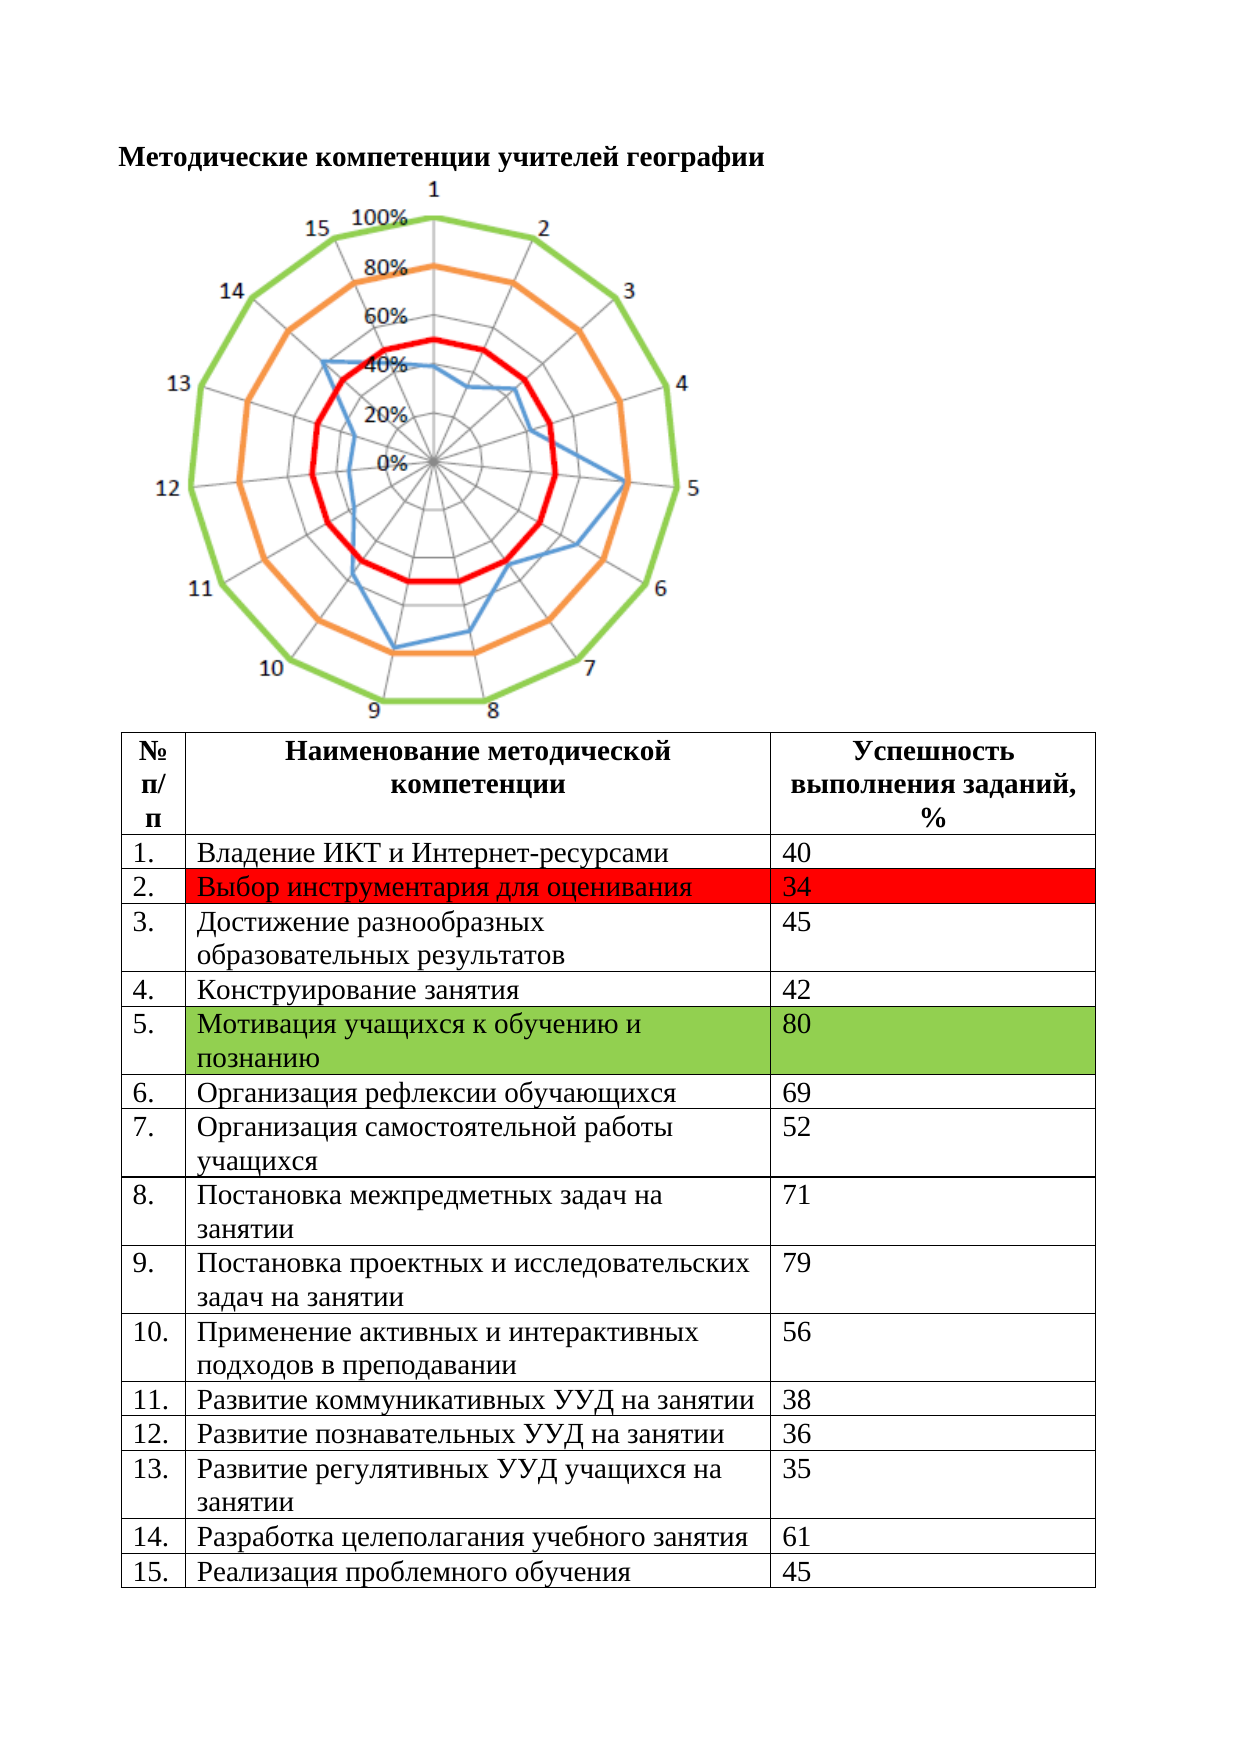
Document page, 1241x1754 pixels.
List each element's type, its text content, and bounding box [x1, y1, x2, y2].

table_cell [122, 1314, 185, 1381]
table_cell Постановка проектных и исследовательских задач на занятии [186, 1246, 770, 1313]
table_cell [122, 1416, 185, 1450]
table_cell Реализация проблемного обучения [186, 1554, 770, 1587]
table_cell 45 [771, 904, 1095, 971]
table_cell Развитие регулятивных УУД учащихся на занятии [186, 1451, 770, 1518]
table_cell [122, 1451, 185, 1518]
table_cell 35 [771, 1451, 1095, 1518]
table_cell Выбор инструментария для оценивания [186, 869, 770, 903]
table_cell Мотивация учащихся к обучению и познанию [186, 1007, 770, 1074]
table_cell [122, 1007, 185, 1074]
table_cell Постановка межпредметных задач на занятии [186, 1178, 770, 1244]
table_cell [122, 1519, 185, 1553]
table_cell Развитие познавательных УУД на занятии [186, 1416, 770, 1450]
table_cell [122, 1109, 185, 1176]
table_cell [122, 1554, 185, 1587]
table_cell 45 [771, 1554, 1095, 1587]
table_cell 71 [771, 1178, 1095, 1244]
table_cell 69 [771, 1075, 1095, 1108]
table_cell [122, 1075, 185, 1108]
table_cell Организация рефлексии обучающихся [186, 1075, 770, 1108]
table_cell 52 [771, 1109, 1095, 1176]
table_header Наименование методической компетенции [186, 733, 770, 834]
table_cell 79 [771, 1246, 1095, 1313]
table_header Успешность выполнения заданий, % [771, 733, 1095, 834]
table_cell 61 [771, 1519, 1095, 1553]
table_cell [122, 972, 185, 1006]
table_cell [122, 835, 185, 868]
table_cell Владение ИКТ и Интернет-ресурсами [186, 835, 770, 868]
table_cell 40 [771, 835, 1095, 868]
table_cell [122, 1382, 185, 1415]
table_cell Развитие коммуникативных УУД на занятии [186, 1382, 770, 1415]
table_cell [122, 1178, 185, 1244]
table_cell Достижение разнообразных образовательных результатов [186, 904, 770, 971]
table_cell [122, 1246, 185, 1313]
table_cell 42 [771, 972, 1095, 1006]
table_cell Организация самостоятельной работы учащихся [186, 1109, 770, 1176]
table_cell 36 [771, 1416, 1095, 1450]
table_cell 56 [771, 1314, 1095, 1381]
text Методические компетенции учителей географии [118, 139, 1181, 173]
table_cell 38 [771, 1382, 1095, 1415]
table_cell [122, 904, 185, 971]
table_cell Разработка целеполагания учебного занятия [186, 1519, 770, 1553]
table_cell Конструирование занятия [186, 972, 770, 1006]
table_cell 34 [771, 869, 1095, 903]
table_cell [122, 869, 185, 903]
table_header № п/п [122, 733, 185, 834]
table_cell 80 [771, 1007, 1095, 1074]
table_cell Применение активных и интерактивных подходов в преподавании [186, 1314, 770, 1381]
